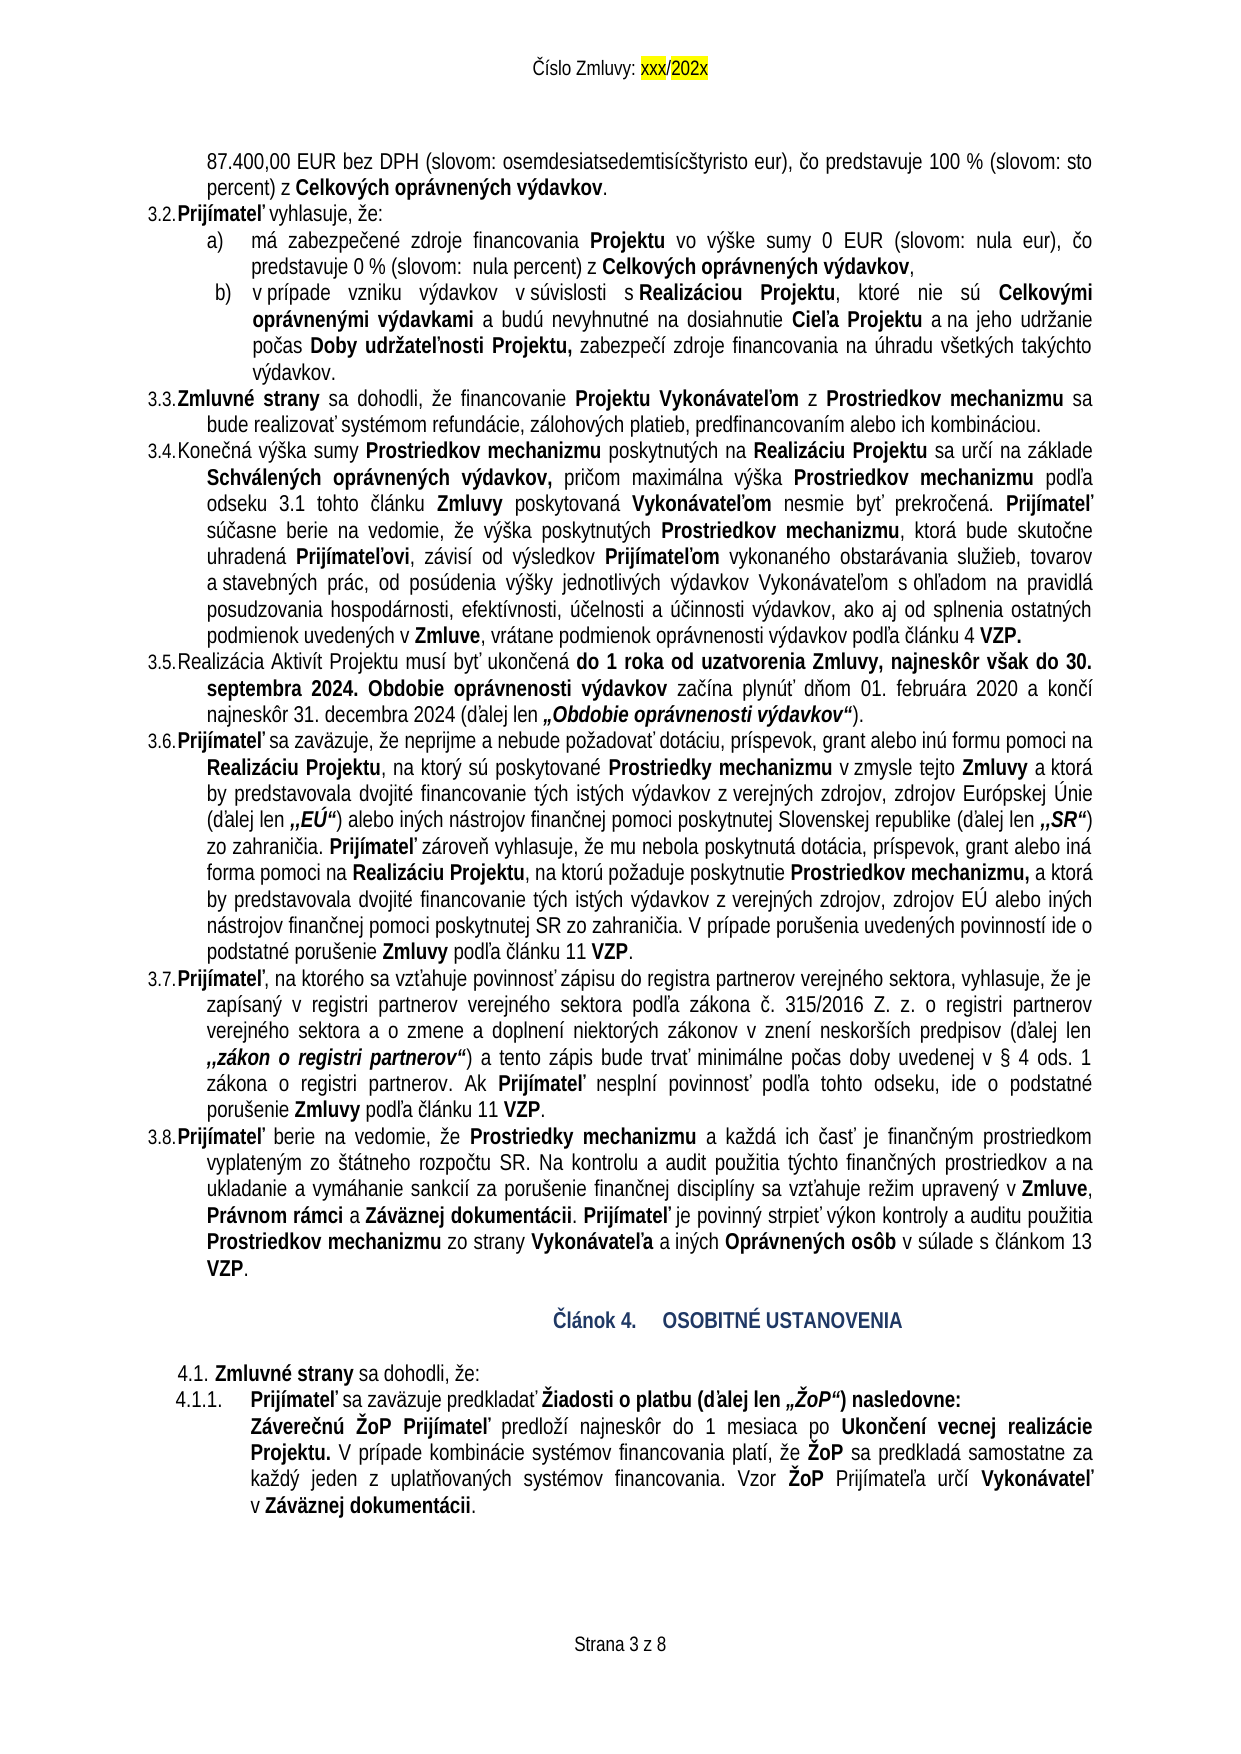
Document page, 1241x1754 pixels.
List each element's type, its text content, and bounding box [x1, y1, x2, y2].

list Realizácia Aktivít Projektu musí byť ukončená do 1 roka od uzatvorenia Zmluvy, najneskôr však do 30. septembra 2024. Obdobie oprávnenosti výdavkov začína plynúť dňom 01. februára 2020 a končí najneskôr 31. decembra 2024 (ďalej len „Obdobie oprávnenosti výdavkov“). [148, 648, 1093, 727]
list Osobitné ustanovenia [413, 1307, 1093, 1333]
list má zabezpečené zdroje financovania Projektu vo výške sumy 0 EUR (slovom: nula eur), čo predstavuje 0 % (slovom: nula percent) z Celkových oprávnených výdavkov, [207, 227, 1093, 279]
list v prípade vzniku výdavkov v súvislosti s Realizáciou Projektu, ktoré nie sú Celkovými oprávnenými výdavkami a budú nevyhnutné na dosiahnutie Cieľa Projektu a na jeho udržanie počas Doby udržateľnosti Projektu, zabezpečí zdroje financovania na úhradu všetkých takýchto výdavkov. [215, 279, 1093, 385]
list Prijímateľ sa zaväzuje predkladať Žiadosti o platbu (ďalej len „ŽoP“) nasledovne: [175, 1386, 1093, 1413]
text Záverečnú ŽoP Prijímateľ predloží najneskôr do 1 mesiaca po Ukončení vecnej realizácie Projektu. V prípade kombinácie systémov financovania platí, že ŽoP sa predkladá samostatne za každý jeden z uplatňovaných systémov financovania. Vzor ŽoP Prijímateľa určí Vykonávateľ v Záväznej dokumentácii. [250, 1413, 1093, 1518]
list Prijímateľ, na ktorého sa vzťahuje povinnosť zápisu do registra partnerov verejného sektora, vyhlasuje, že je zapísaný v registri partnerov verejného sektora podľa zákona č. 315/2016 Z. z. o registri partnerov verejného sektora a o zmene a doplnení niektorých zákonov v znení neskorších predpisov (ďalej len ,,zákon o registri partnerov“) a tento zápis bude trvať minimálne počas doby uvedenej v § 4 ods. 1 zákona o registri partnerov. Ak Prijímateľ nesplní povinnosť podľa tohto odseku, ide o podstatné porušenie Zmluvy podľa článku 11 VZP. [148, 964, 1093, 1123]
list Prijímateľ sa zaväzuje, že neprijme a nebude požadovať dotáciu, príspevok, grant alebo inú formu pomoci na Realizáciu Projektu, na ktorý sú poskytované Prostriedky mechanizmu v zmysle tejto Zmluvy a ktorá by predstavovala dvojité financovanie tých istých výdavkov z verejných zdrojov, zdrojov Európskej Únie (ďalej len ,,EÚ“) alebo iných nástrojov finančnej pomoci poskytnutej Slovenskej republike (ďalej len ,,SR“) zo zahraničia. Prijímateľ zároveň vyhlasuje, že mu nebola poskytnutá dotácia, príspevok, grant alebo iná forma pomoci na Realizáciu Projektu, na ktorú požaduje poskytnutie Prostriedkov mechanizmu, a ktorá by predstavovala dvojité financovanie tých istých výdavkov z verejných zdrojov, zdrojov EÚ alebo iných nástrojov finančnej pomoci poskytnutej SR zo zahraničia. V prípade porušenia uvedených povinností ide o podstatné porušenie Zmluvy podľa článku 11 VZP. [148, 727, 1093, 964]
list Prijímateľ vyhlasuje, že: [148, 200, 1093, 227]
list Konečná výška sumy Prostriedkov mechanizmu poskytnutých na Realizáciu Projektu sa určí na základe Schválených oprávnených výdavkov, pričom maximálna výška Prostriedkov mechanizmu podľa odseku 3.1 tohto článku Zmluvy poskytovaná Vykonávateľom nesmie byť prekročená. Prijímateľ súčasne berie na vedomie, že výška poskytnutých Prostriedkov mechanizmu, ktorá bude skutočne uhradená Prijímateľovi, závisí od výsledkov Prijímateľom vykonaného obstarávania služieb, tovarov a stavebných prác, od posúdenia výšky jednotlivých výdavkov Vykonávateľom s ohľadom na pravidlá posudzovania hospodárnosti, efektívnosti, účelnosti a účinnosti výdavkov, ako aj od splnenia ostatných podmienok uvedených v Zmluve, vrátane podmienok oprávnenosti výdavkov podľa článku 4 VZP. [148, 437, 1093, 648]
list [148, 148, 1093, 200]
list Zmluvné strany sa dohodli, že financovanie Projektu Vykonávateľom z Prostriedkov mechanizmu sa bude realizovať . systémom refundácie, zálohových platieb, predfinancovaním alebo ich kombináciou. [148, 385, 1093, 437]
list Zmluvné strany sa dohodli, že: [177, 1360, 1093, 1386]
list Prijímateľ berie na vedomie, že Prostriedky mechanizmu a každá ich časť je finančným prostriedkom vyplateným zo štátneho rozpočtu SR. Na kontrolu a audit použitia týchto finančných prostriedkov a na ukladanie a vymáhanie sankcií za porušenie finančnej disciplíny sa vzťahuje režim upravený v Zmluve, Právnom rámci a Záväznej dokumentácii. Prijímateľ je povinný strpieť výkon kontroly a auditu použitia Prostriedkov mechanizmu zo strany Vykonávateľa a iných Oprávnených osôb v súlade s článkom 13 VZP. [148, 1123, 1093, 1281]
